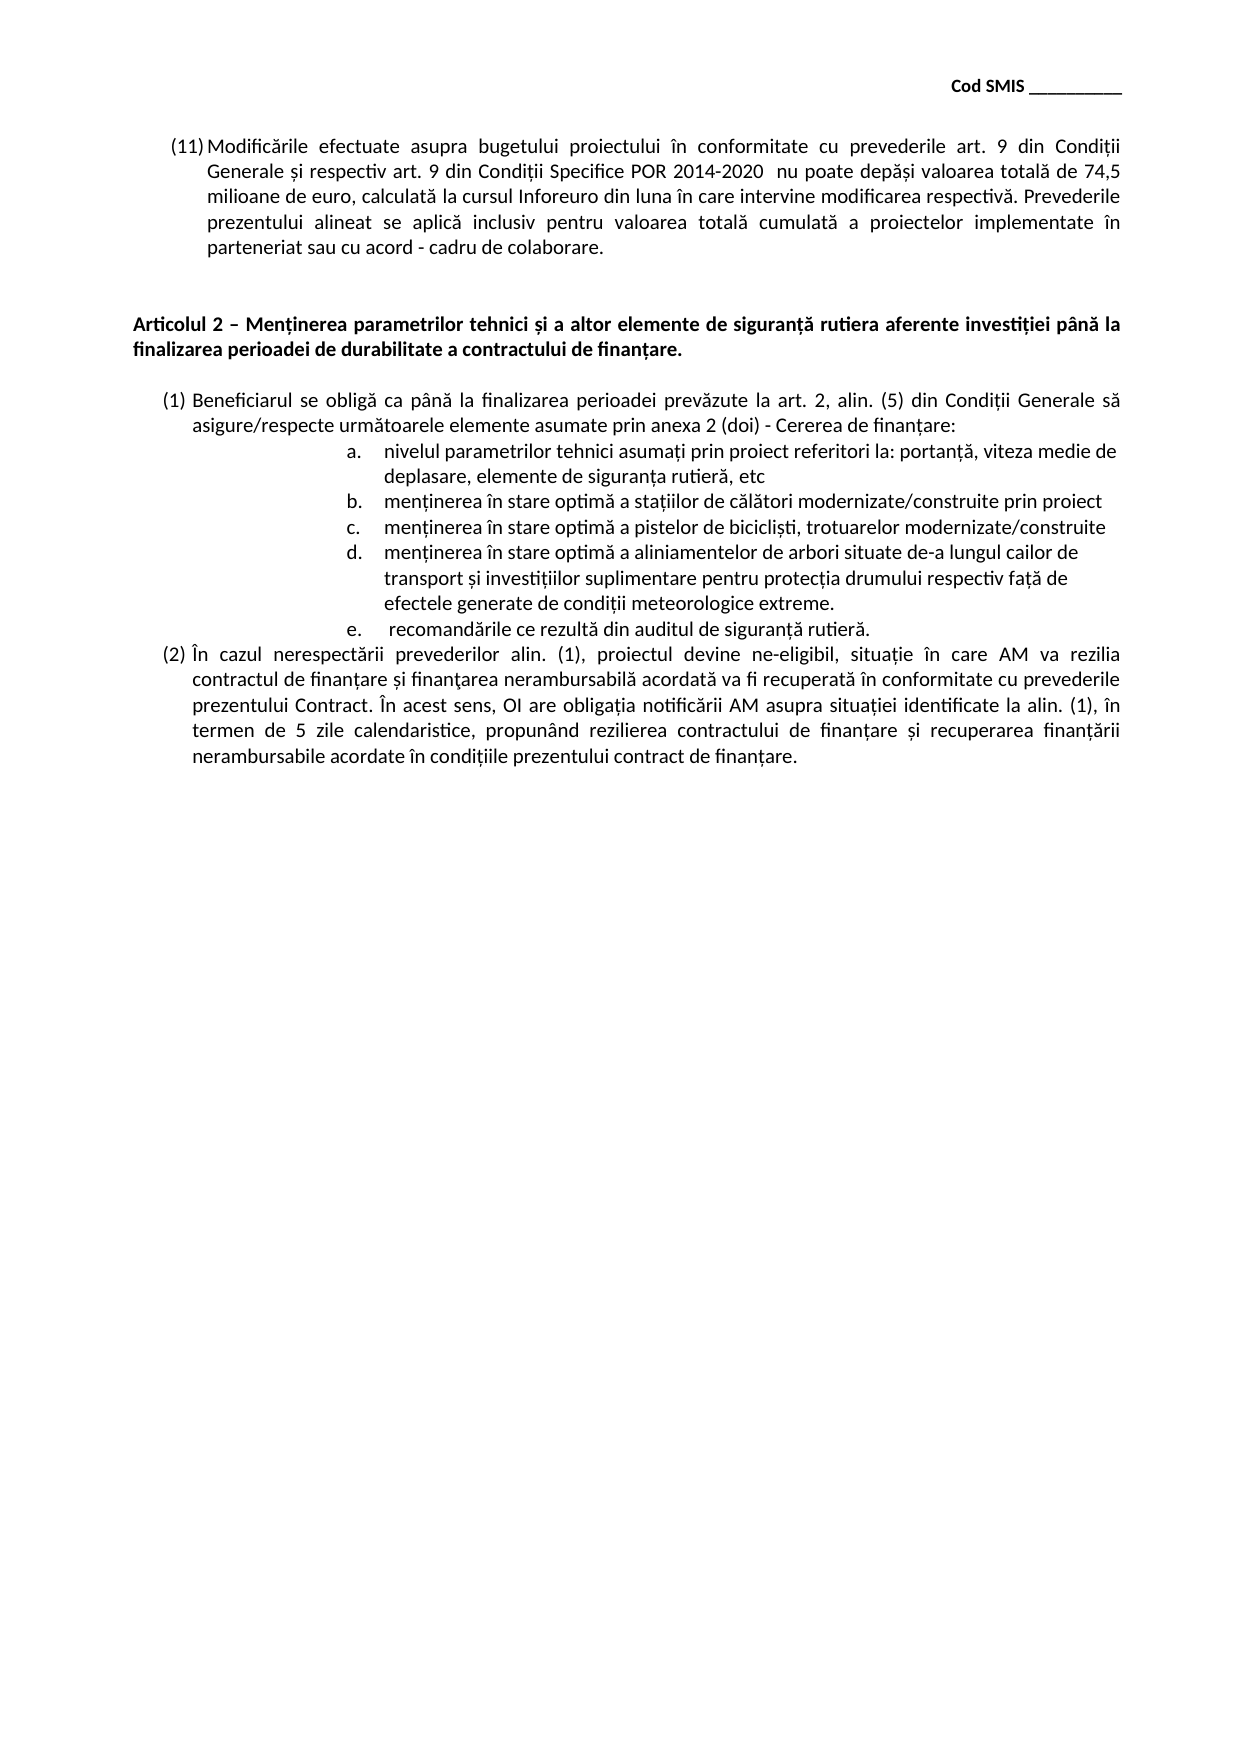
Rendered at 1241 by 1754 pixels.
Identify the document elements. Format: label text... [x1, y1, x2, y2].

list menținerea în stare optimă a pistelor de bicicliști, trotuarelor modernizate/construite [346, 514, 1122, 539]
list nivelul parametrilor tehnici asumați prin proiect referitori la: portanță, viteza medie de deplasare, elemente de siguranța rutieră, etc [346, 438, 1122, 489]
list În cazul nerespectării prevederilor alin. (1), proiectul devine ne-eligibil, situație în care AM va rezilia contractul de finanțare și finanţarea nerambursabilă acordată va fi recuperată în conformitate cu prevederile prezentului Contract. În acest sens, OI are obligația notificării AM asupra situației identificate la alin. (1), în termen de 5 zile calendaristice, propunând rezilierea contractului de finanțare și recuperarea finanțării nerambursabile acordate în condițiile prezentului contract de finanțare. [162, 641, 1122, 768]
list recomandările ce rezultă din auditul de siguranță rutieră. [346, 616, 1122, 641]
list Beneficiarul se obligă ca până la finalizarea perioadei prevăzute la art. 2, alin. (5) din Condiții Generale să asigure/respecte următoarele elemente asumate prin anexa 2 (doi) - Cererea de finanțare: [162, 387, 1122, 438]
list Modificările efectuate asupra bugetului proiectului în conformitate cu prevederile art. 9 din Condiții Generale și respectiv art. 9 din Condiții Specifice POR 2014-2020 nu poate depăși valoarea totală de 74,5 milioane de euro, calculată la cursul Inforeuro din luna în care intervine modificarea respectivă. Prevederile prezentului alineat se aplică inclusiv pentru valoarea totală cumulată a proiectelor implementate în parteneriat sau cu acord - cadru de colaborare. [170, 133, 1122, 260]
text Articolul 2 – Menținerea parametrilor tehnici și a altor elemente de siguranță rutiera aferente investiției până la finalizarea perioadei de durabilitate a contractului de finanțare. [133, 311, 1122, 362]
list menținerea în stare optimă a aliniamentelor de arbori situate de-a lungul cailor de transport și investițiilor suplimentare pentru protecția drumului respectiv față de efectele generate de condiții meteorologice extreme. [346, 539, 1122, 616]
list menținerea în stare optimă a stațiilor de călători modernizate/construite prin proiect [346, 489, 1122, 514]
